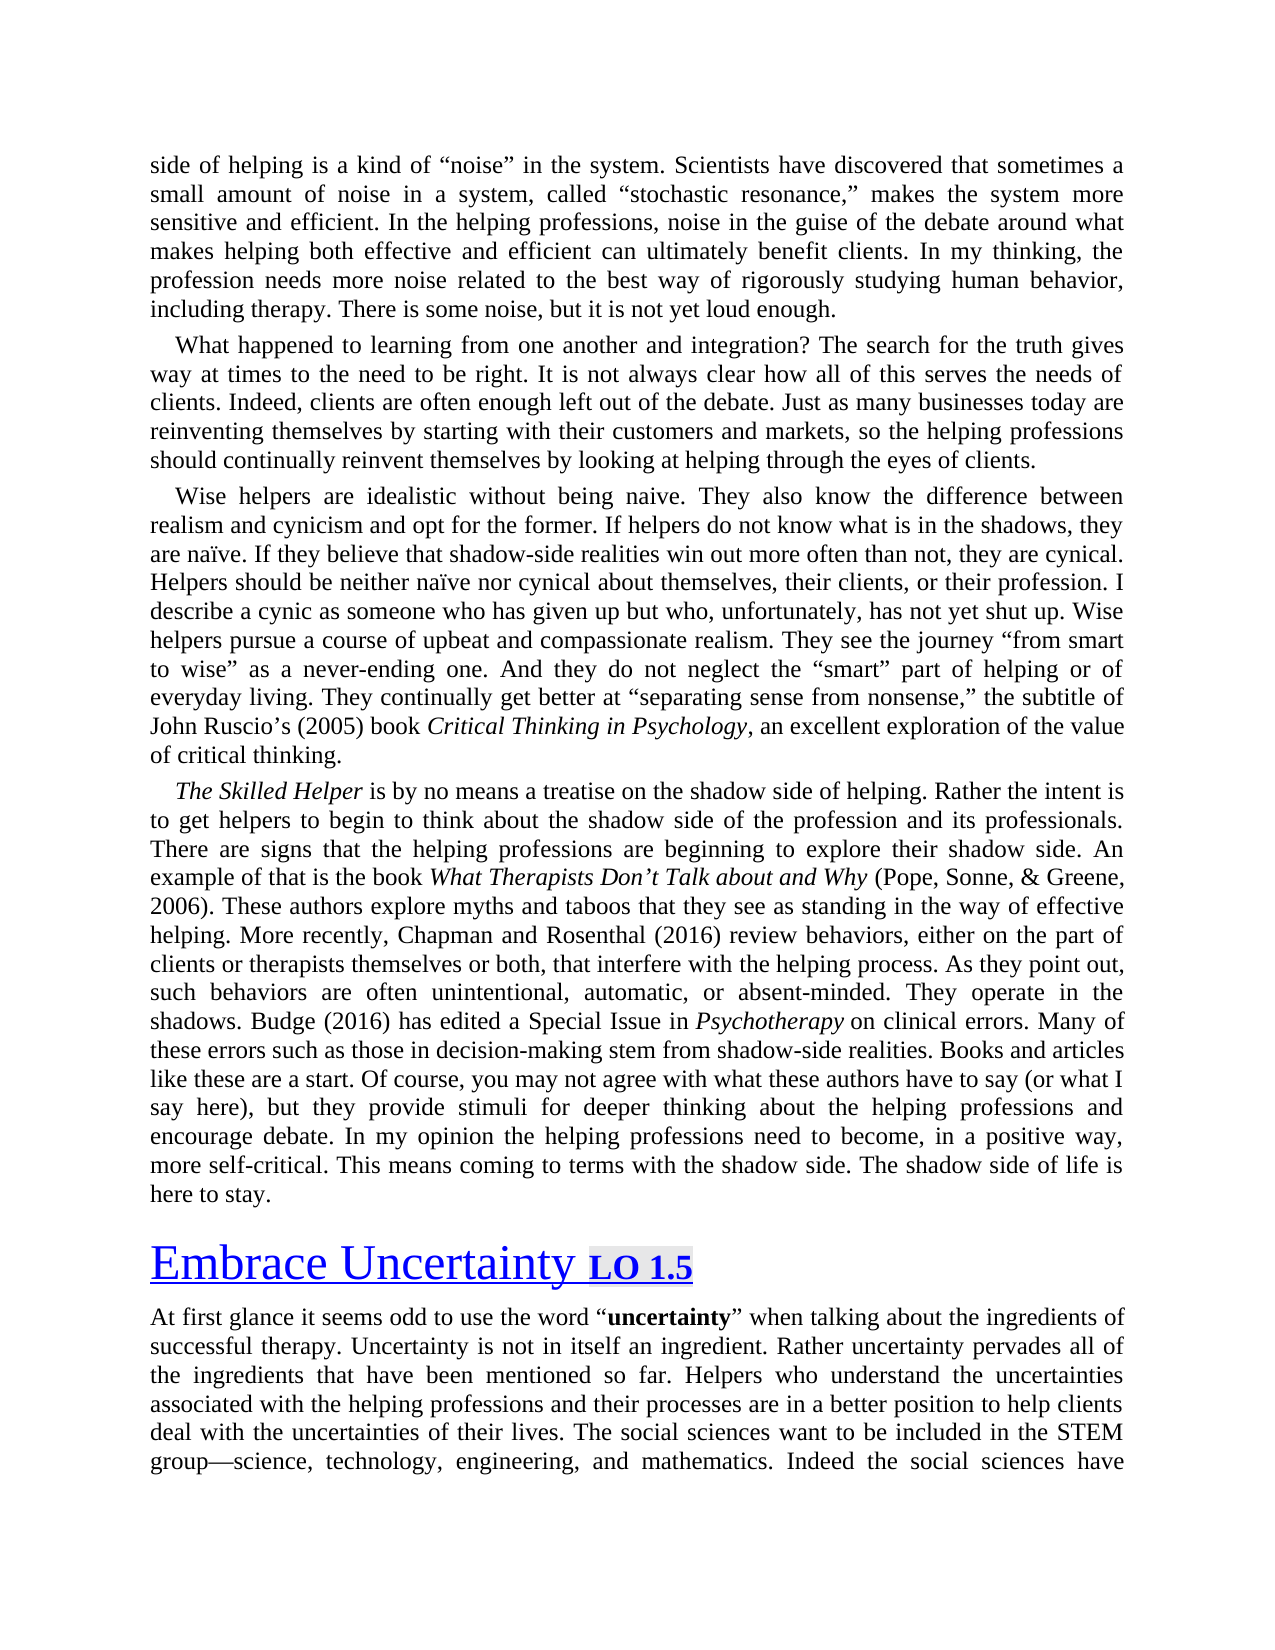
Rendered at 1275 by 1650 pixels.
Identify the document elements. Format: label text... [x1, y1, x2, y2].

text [150, 150, 1125, 322]
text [150, 1302, 1125, 1475]
text What happened to learning from one another and integration? The search for the truth gives way at times to the need to be right. It is not always clear how all of this serves the needs of clients. Indeed, clients are often enough left out of the debate. Just as many businesses today are reinventing themselves by starting with their customers and markets, so the helping professions should continually reinvent themselves by looking at helping through the eyes of clients. [150, 330, 1125, 474]
text Embrace Uncertainty LO 1.5 [150, 1232, 1125, 1290]
text Wise helpers are idealistic without being naive. They also know the difference between realism and cynicism and opt for the former. If helpers do not know what is in the shadows, they are naïve. If they believe that shadow-side realities win out more often than not, they are cynical. Helpers should be neither naïve nor cynical about themselves, their clients, or their profession. I describe a cynic as someone who has given up but who, unfortunately, has not yet shut up. Wise helpers pursue a course of upbeat and compassionate realism. They see the journey “from smart to wise” as a never-ending one. And they do not neglect the “smart” part of helping or of everyday living. They continually get better at “separating sense from nonsense,” the subtitle of John Ruscio’s (2005) book Critical Thinking in Psychology, an excellent exploration of the value of critical thinking. [150, 481, 1125, 769]
text The Skilled Helper is by no means a treatise on the shadow side of helping. Rather the intent is to get helpers to begin to think about the shadow side of the profession and its professionals. There are signs that the helping professions are beginning to explore their shadow side. An example of that is the book What Therapists Don’t Talk about and Why (Pope, Sonne, & Greene, 2006). These authors explore myths and taboos that they see as standing in the way of effective helping. More recently, Chapman and Rosenthal (2016) review behaviors, either on the part of clients or therapists themselves or both, that interfere with the helping process. As they point out, such behaviors are often unintentional, automatic, or absent-minded. They operate in the shadows. Budge (2016) has edited a Special Issue in Psychotherapy on clinical errors. Many of these errors such as those in decision-making stem from shadow-side realities. Books and articles like these are a start. Of course, you may not agree with what these authors have to say (or what I say here), but they provide stimuli for deeper thinking about the helping professions and encourage debate. In my opinion the helping professions need to become, in a positive way, more self-critical. This means coming to terms with the shadow side. The shadow side of life is here to stay. [150, 776, 1125, 1207]
